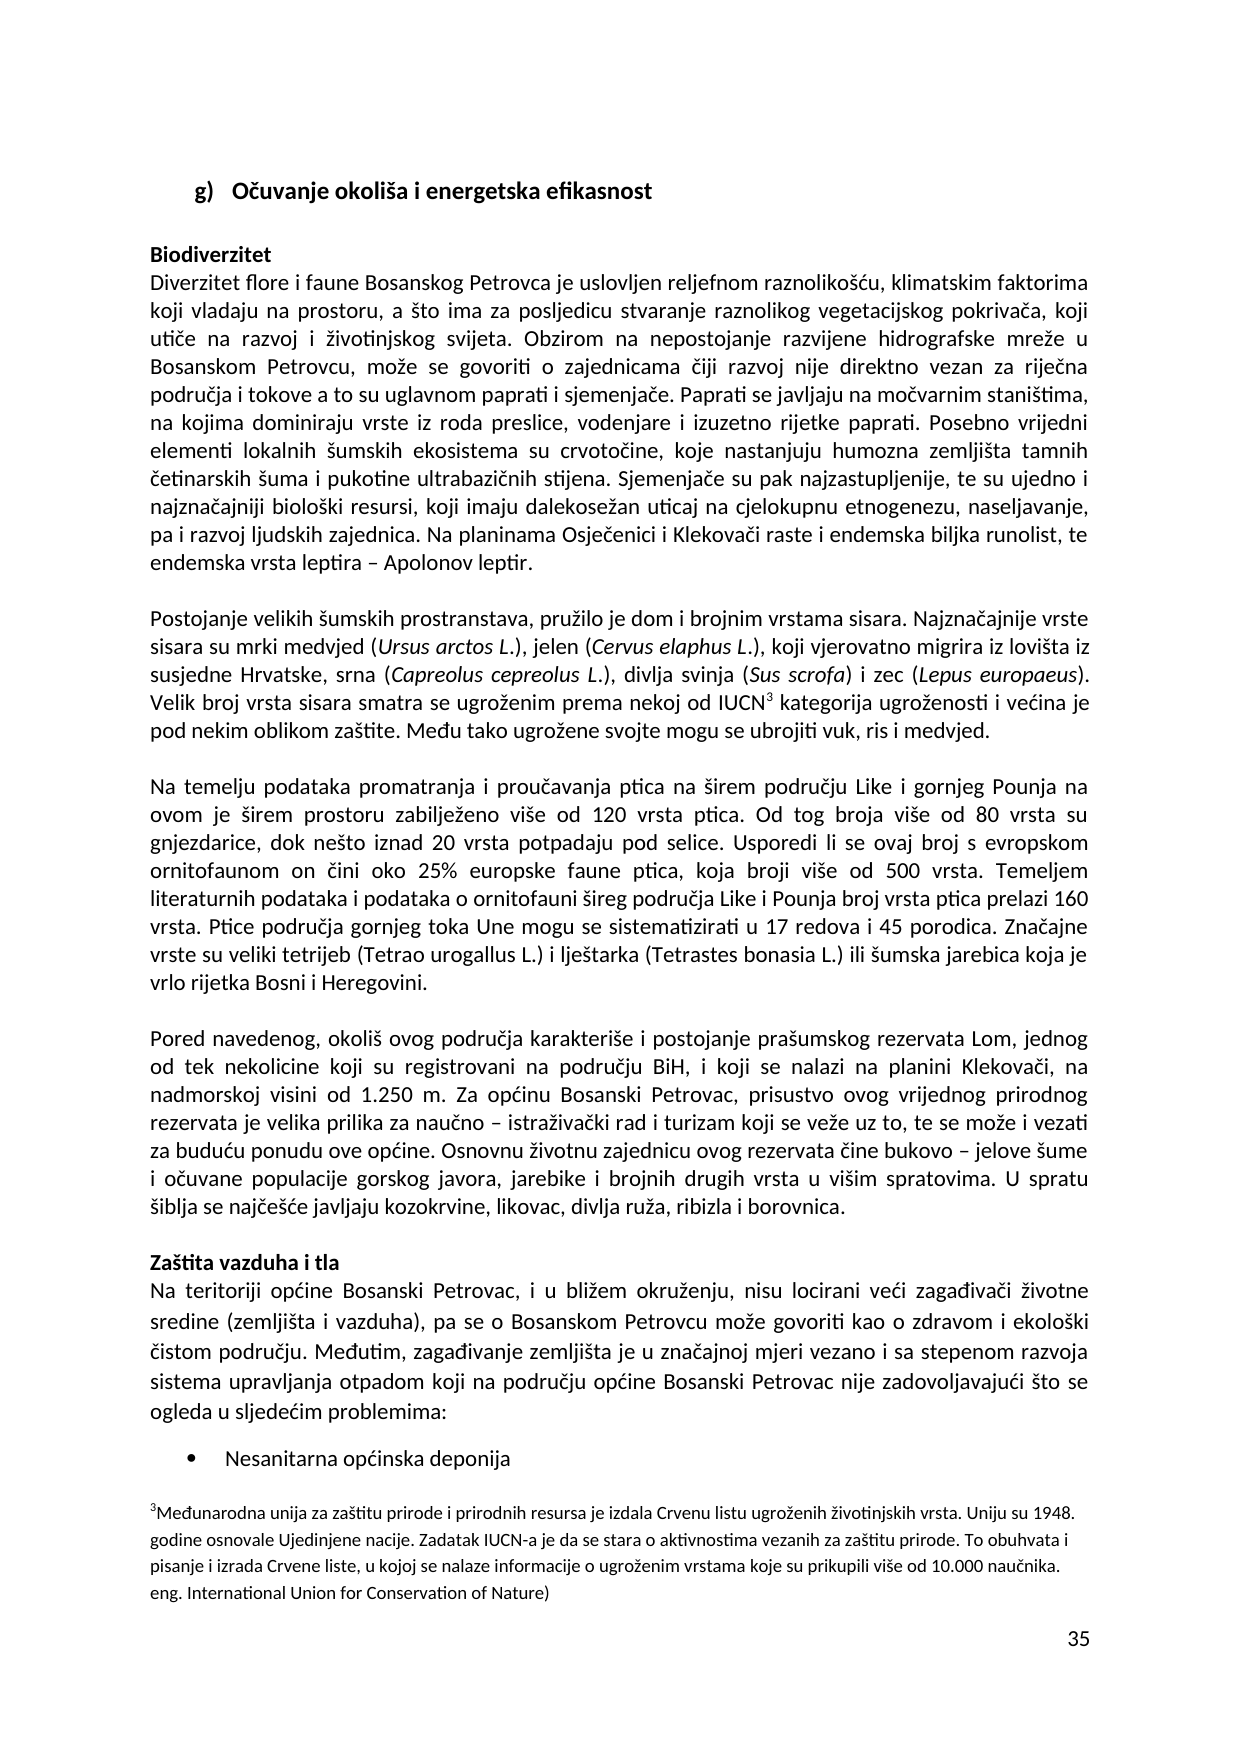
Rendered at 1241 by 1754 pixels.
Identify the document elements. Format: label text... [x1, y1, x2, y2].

text Pored navedenog, okoliš ovog područja karakteriše i postojanje prašumskog rezervata Lom, jednog od tek nekolicine koji su registrovani na području BiH, i koji se nalazi na planini Klekovači, na nadmorskoj visini od 1.250 m. Za općinu Bosanski Petrovac, prisustvo ovog vrijednog prirodnog rezervata je velika prilika za naučno – istraživački rad i turizam koji se veže uz to, te se može i vezati za buduću ponudu ove općine. Osnovnu životnu zajednicu ovog rezervata čine bukovo – jelove šume i očuvane populacije gorskog javora, jarebike i brojnih drugih vrsta u višim spratovima. U spratu šiblja se najčešće javljaju kozokrvine, likovac, divlja ruža, ribizla i borovnica. [150, 1024, 1090, 1221]
text Na teritoriji općine Bosanski Petrovac, i u bližem okruženju, nisu locirani veći zagađivači životne sredine (zemljišta i vazduha), pa se o Bosanskom Petrovcu može govoriti kao o zdravom i ekološki čistom području. Međutim, zagađivanje zemljišta je u značajnoj mjeri vezano i sa stepenom razvoja sistema upravljanja otpadom koji na području općine Bosanski Petrovac nije zadovoljavajući što se ogleda u sljedećim problemima: [150, 1277, 1090, 1425]
list Nesanitarna općinska deponija [187, 1444, 1090, 1472]
text Postojanje velikih šumskih prostranstava, pružilo je dom i brojnim vrstama sisara. Najznačajnije vrste sisara su mrki medvjed (Ursus arctos L.), jelen (Cervus elaphus L.), koji vjerovatno migrira iz lovišta iz susjedne Hrvatske, srna (Capreolus cepreolus L.), divlja svinja (Sus scrofa) i zec (Lepus europaeus). Velik broj vrsta sisara smatra se ugroženim prema nekoj od IUCN kategorija ugroženosti i većina je pod nekim oblikom zaštite. Među tako ugrožene svojte mogu se ubrojiti vuk, ris i medvjed. [150, 604, 1090, 744]
subtitle Očuvanje okoliša i energetska efikasnost [194, 175, 1090, 206]
text Na temelju podataka promatranja i proučavanja ptica na širem području Like i gornjeg Pounja na ovom je širem prostoru zabilježeno više od 120 vrsta ptica. Od tog broja više od 80 vrsta su gnjezdarice, dok nešto iznad 20 vrsta potpadaju pod selice. Usporedi li se ovaj broj s evropskom ornitofaunom on čini oko 25% europske faune ptica, koja broji više od 500 vrsta. Temeljem literaturnih podataka i podataka o ornitofauni šireg područja Like i Pounja broj vrsta ptica prelazi 160 vrsta. Ptice područja gornjeg toka Une mogu se sistematizirati u 17 redova i 45 porodica. Značajne vrste su veliki tetrijeb (Tetrao urogallus L.) i lještarka (Tetrastes bonasia L.) ili šumska jarebica koja je vrlo rijetka Bosni i Heregovini. [150, 772, 1090, 996]
text Diverzitet flore i faune Bosanskog Petrovca je uslovljen reljefnom raznolikošću, klimatskim faktorima koji vladaju na prostoru, a što ima za posljedicu stvaranje raznolikog vegetacijskog pokrivača, koji utiče na razvoj i životinjskog svijeta. Obzirom na nepostojanje razvijene hidrografske mreže u Bosanskom Petrovcu, može se govoriti o zajednicama čiji razvoj nije direktno vezan za riječna područja i tokove a to su uglavnom paprati i sjemenjače. Paprati se javljaju na močvarnim staništima, na kojima dominiraju vrste iz roda preslice, vodenjare i izuzetno rijetke paprati. Posebno vrijedni elementi lokalnih šumskih ekosistema su crvotočine, koje nastanjuju humozna zemljišta tamnih četinarskih šuma i pukotine ultrabazičnih stijena. Sjemenjače su pak najzastupljenije, te su ujedno i najznačajniji biološki resursi, koji imaju dalekosežan uticaj na cjelokupnu etnogenezu, naseljavanje, pa i razvoj ljudskih zajednica. Na planinama Osječenici i Klekovači raste i endemska biljka runolist, te endemska vrsta leptira – Apolonov leptir. [150, 268, 1090, 576]
text Biodiverzitet [150, 240, 1090, 268]
text Zaštita vazduha i tla [150, 1248, 1090, 1277]
